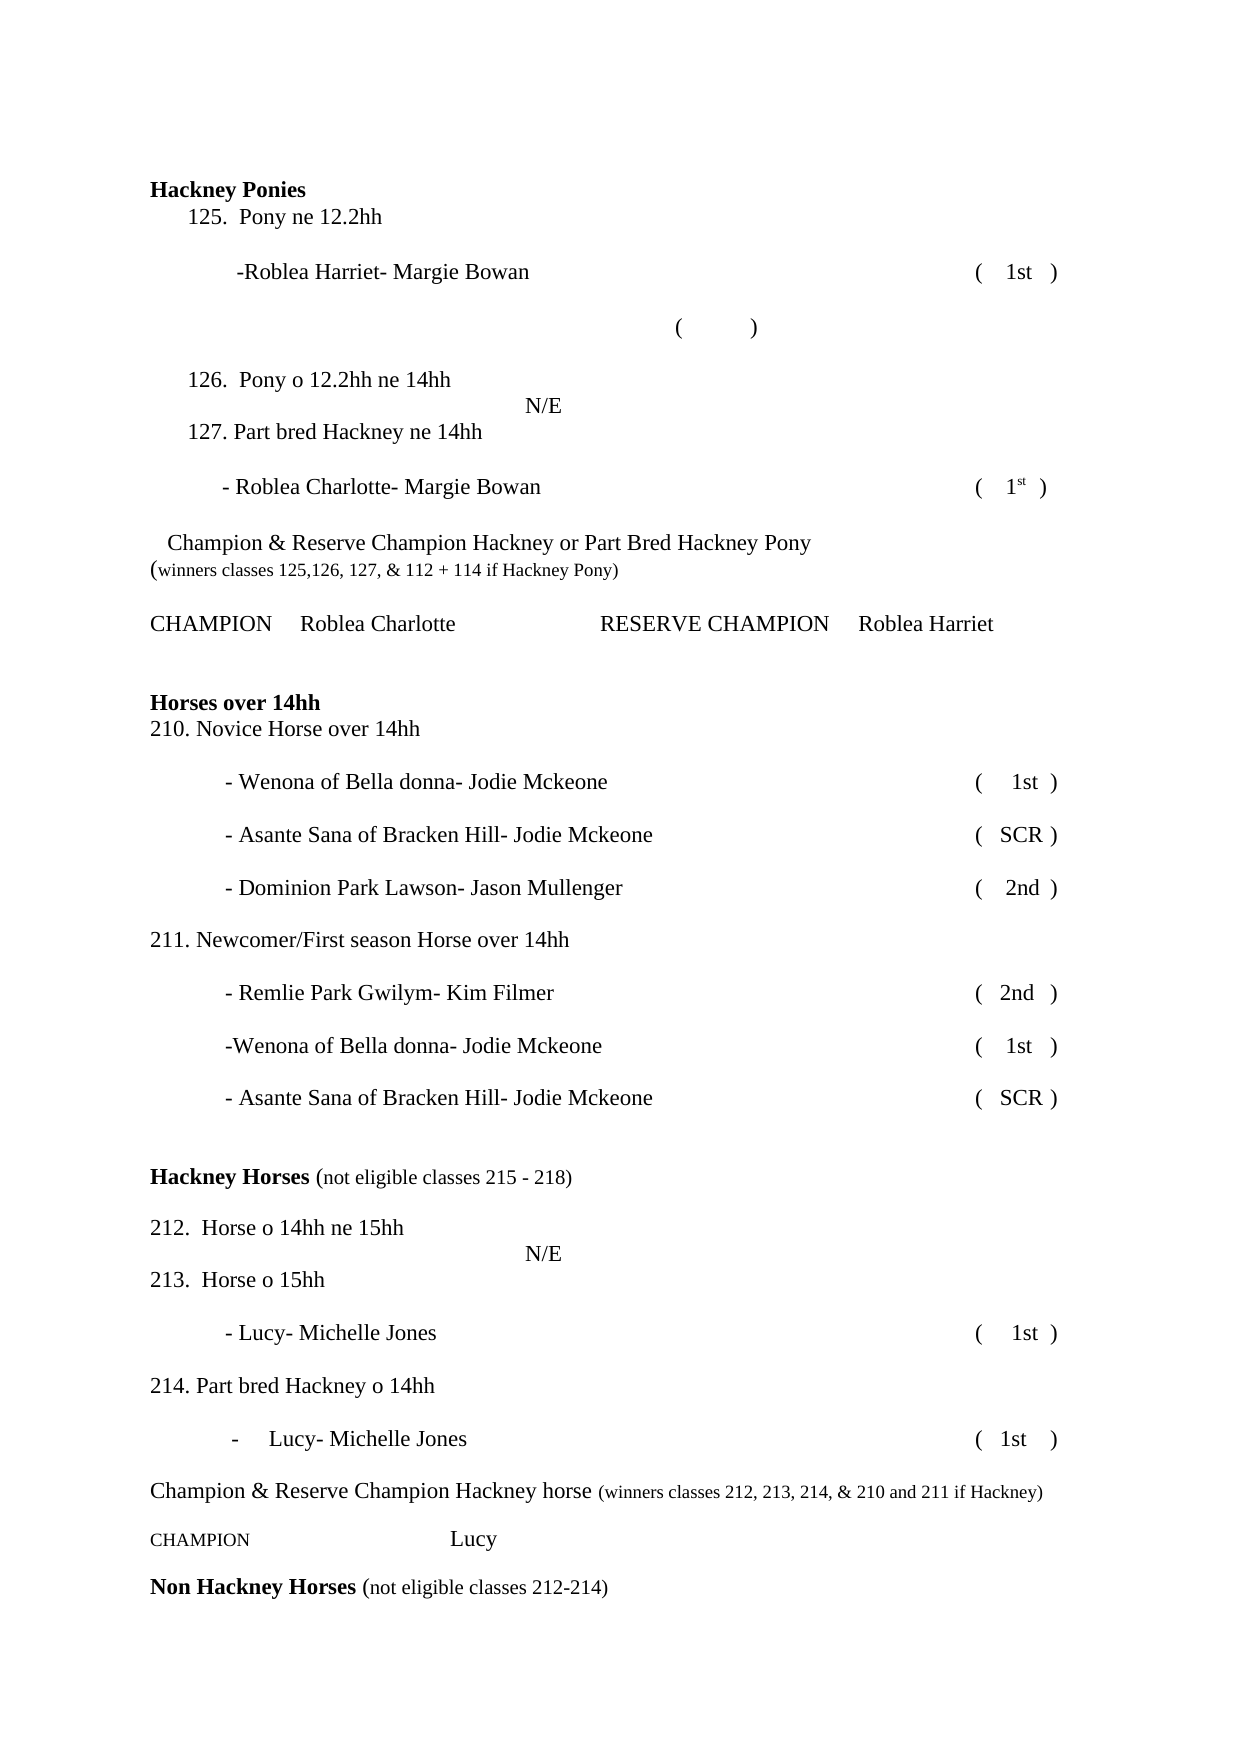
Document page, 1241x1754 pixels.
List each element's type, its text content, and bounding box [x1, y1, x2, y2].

text 125. Pony ne 12.2hh [187, 203, 1090, 229]
text 210. Novice Horse over 14hh [150, 715, 1090, 742]
text Hackney Horses (not eligible classes 215 - 218) [150, 1163, 1090, 1190]
text - Wenona of Bella donna- Jodie Mckeone ( 1st ) [150, 768, 1090, 794]
list Lucy- Michelle Jones ( 1st ) [231, 1425, 1090, 1451]
text N/E [187, 392, 1090, 418]
text 212. Horse o 14hh ne 15hh [150, 1214, 1090, 1240]
text 213. Horse o 15hh [150, 1267, 1090, 1293]
text 211. Newcomer/First season Horse over 14hh [150, 926, 1090, 953]
text 214. Part bred Hackney o 14hh [150, 1372, 1090, 1398]
text (winners classes 125,126, 127, & 112 + 114 if Hackney Pony) [150, 555, 1090, 581]
text -Wenona of Bella donna- Jodie Mckeone ( 1st ) [150, 1032, 1090, 1058]
text ( ) [187, 313, 1090, 366]
text CHAMPION Lucy [150, 1525, 1090, 1552]
text Non Hackney Horses (not eligible classes 212-214) [150, 1573, 1090, 1599]
text - Lucy- Michelle Jones ( 1st ) [150, 1319, 1090, 1346]
text 126. Pony o 12.2hh ne 14hh [187, 366, 1090, 392]
text - Roblea Charlotte- Margie Bowan ( 1st ) [187, 473, 1090, 500]
text 127. Part bred Hackney ne 14hh [187, 418, 1090, 445]
text - Asante Sana of Bracken Hill- Jodie Mckeone ( SCR ) [150, 821, 1090, 847]
text Hackney Ponies [150, 176, 1090, 203]
text - Asante Sana of Bracken Hill- Jodie Mckeone ( SCR ) [150, 1084, 1090, 1111]
text CHAMPION Roblea Charlotte RESERVE CHAMPION Roblea Harriet [150, 610, 1090, 636]
text Horses over 14hh [150, 689, 1090, 715]
text Champion & Reserve Champion Hackney horse (winners classes 212, 213, 214, & 210 and 211 if Hackney) [150, 1477, 1090, 1504]
text N/E [450, 1240, 1090, 1267]
text Champion & Reserve Champion Hackney or Part Bred Hackney Pony [150, 528, 1090, 555]
text -Roblea Harriet- Margie Bowan ( 1st ) [187, 258, 1090, 284]
text - Dominion Park Lawson- Jason Mullenger ( 2nd ) [150, 873, 1090, 900]
text - Remlie Park Gwilym- Kim Filmer ( 2nd ) [150, 979, 1090, 1005]
